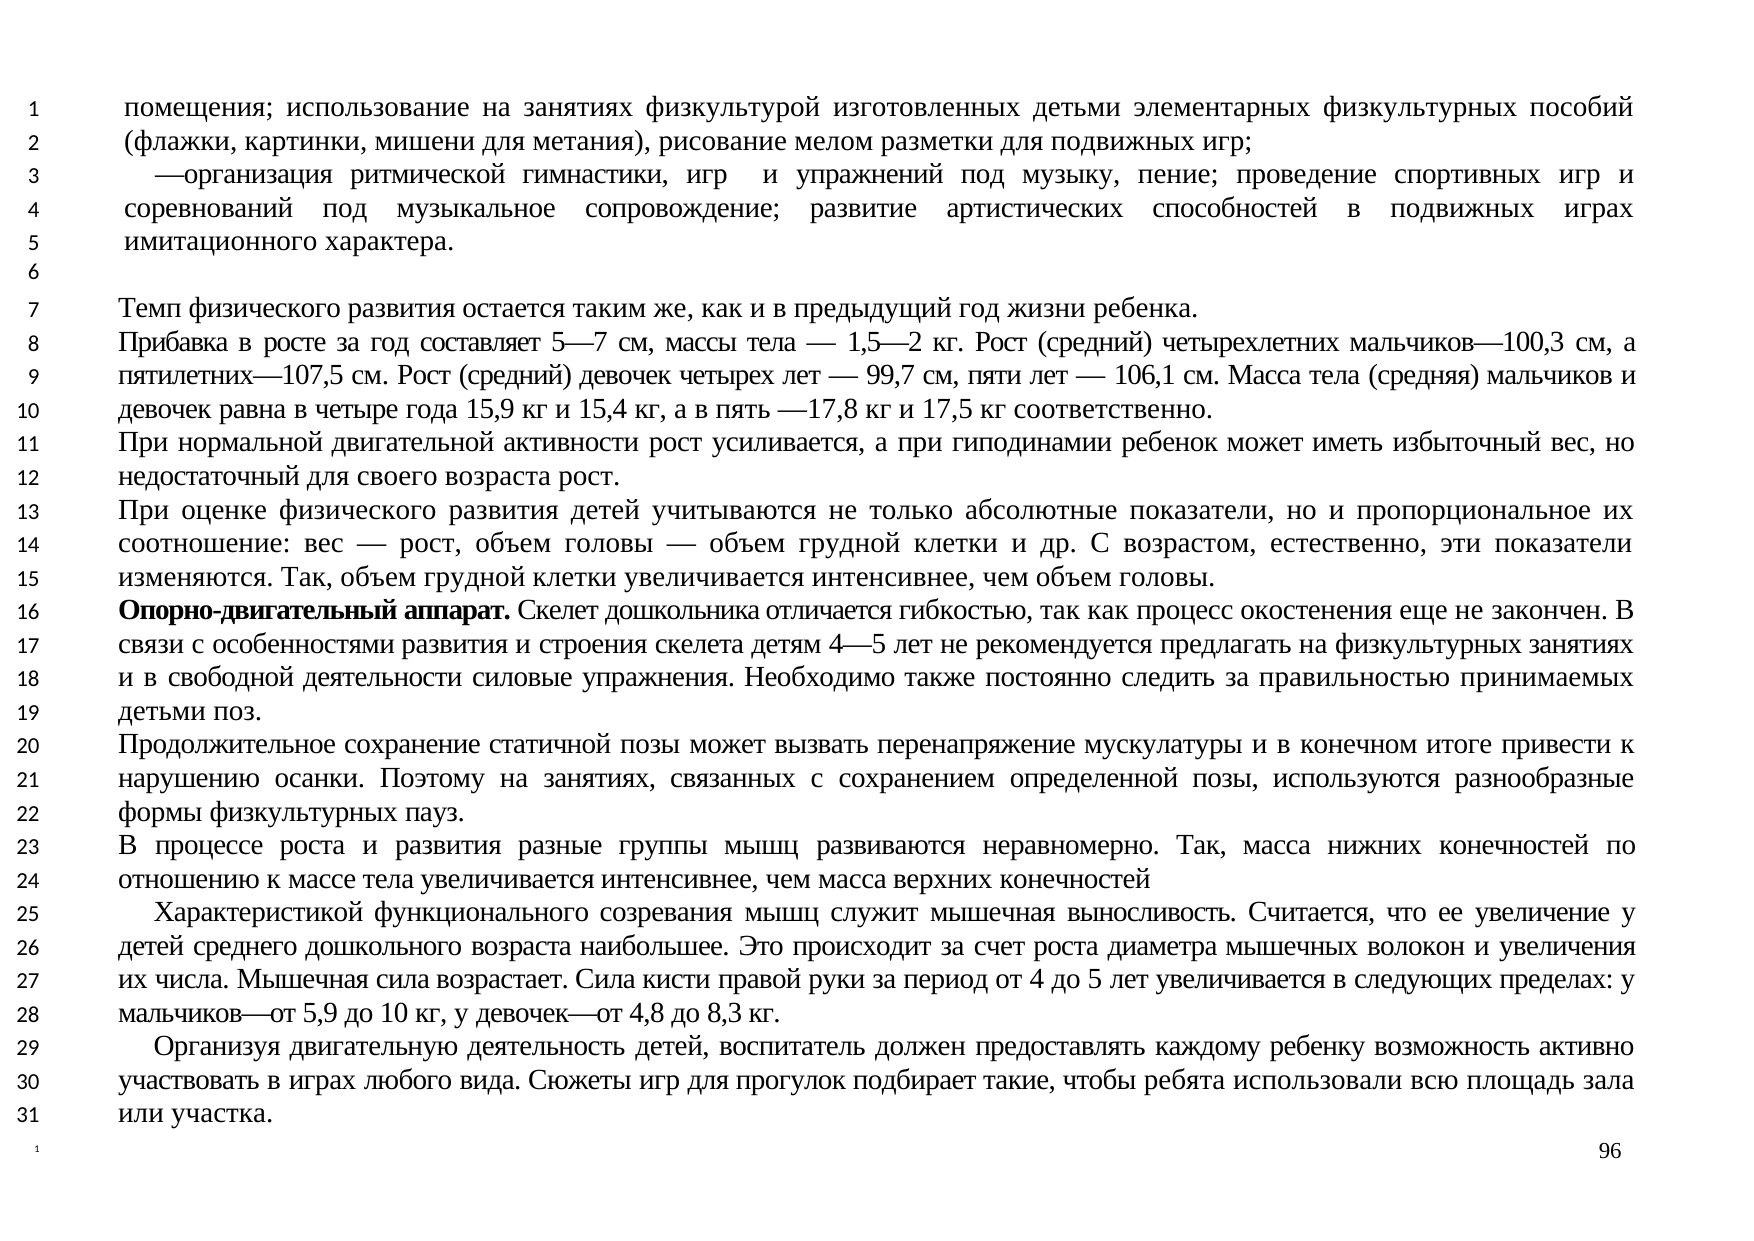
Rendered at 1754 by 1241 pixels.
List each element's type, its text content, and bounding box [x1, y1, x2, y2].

text помещения; использование на занятиях физкультурой изготовленных детьми элементарных физкультурных пособий (флажки, картинки, мишени для метания), рисование мелом разметки для подвижных игр; [124, 89, 1635, 156]
text —организация ритмической гимнастики, игр и упражнений под музыку, пение; проведение спортивных игр и соревнований под музыкальное сопровождение; развитие артистических способностей в подвижных играх имитационного характера. [124, 156, 1634, 257]
text Опорно-двигательный аппарат. Скелет дошкольника отличается гибкостью, так как процесс окостенения еще не закончен. В связи с особенностями развития и строения скелета детям 4—5 лет не рекомендуется предлагать на физкультурных занятиях и в свободной деятельности силовые упражнения. Необходимо также постоянно следить за правильностью принимаемых детьми поз. [118, 592, 1634, 727]
text При оценке физического развития детей учитываются не только абсолютные показатели, но и пропорциональное их соотношение: вес — рост, объем головы — объем грудной клетки и др. С возрастом, естественно, эти показатели изменяются. Так, объем грудной клетки увеличивается интенсивнее, чем объем головы. [118, 492, 1635, 592]
text Прибавка в росте за год составляет 5—7 см, массы тела — 1,5—2 кг. Рост (средний) четырехлетних мальчиков—100,3 см, а пятилетних—107,5 см. Рост (средний) девочек четырех лет — 99,7 см, пяти лет — 106,1 см. Масса тела (средняя) мальчиков и девочек равна в четыре года 15,9 кг и 15,4 кг, а в пять —17,8 кг и 17,5 кг соответственно. [118, 324, 1637, 424]
text Организуя двигательную деятельность детей, воспитатель должен предоставлять каждому ребенку возможность активно участвовать в играх любого вида. Сюжеты игр для прогулок подбирает такие, чтобы ребята использовали всю площадь зала или участка. [118, 1028, 1635, 1129]
text Темп физического развития остается таким же, как и в предыдущий год жизни ребенка. [118, 290, 1754, 324]
text В процессе роста и развития разные группы мышц развиваются неравномерно. Так, масса нижних конечностей по отношению к массе тела увеличивается интенсивнее, чем масса верхних конечностей [118, 827, 1637, 894]
text Продолжительное сохранение статичной позы может вызвать перенапряжение мускулатуры и в конечном итоге привести к нарушению осанки. Поэтому на занятиях, связанных с сохранением определенной позы, используются разнообразные формы физкультурных пауз. [118, 727, 1634, 827]
text Характеристикой функционального созревания мышц служит мышечная выносливость. Считается, что ее увеличение у детей среднего дошкольного возраста наибольшее. Это происходит за счет роста диаметра мышечных волокон и увеличения их числа. Мышечная сила возрастает. Сила кисти правой руки за период от 4 до 5 лет увеличивается в следующих пределах: у мальчиков—от 5,9 до 10 кг, у девочек—от 4,8 до 8,3 кг. [118, 894, 1636, 1028]
text При нормальной двигательной активности рост усиливается, а при гиподинамии ребенок может иметь избыточный вес, но недостаточный для своего возраста рост. [118, 424, 1635, 492]
